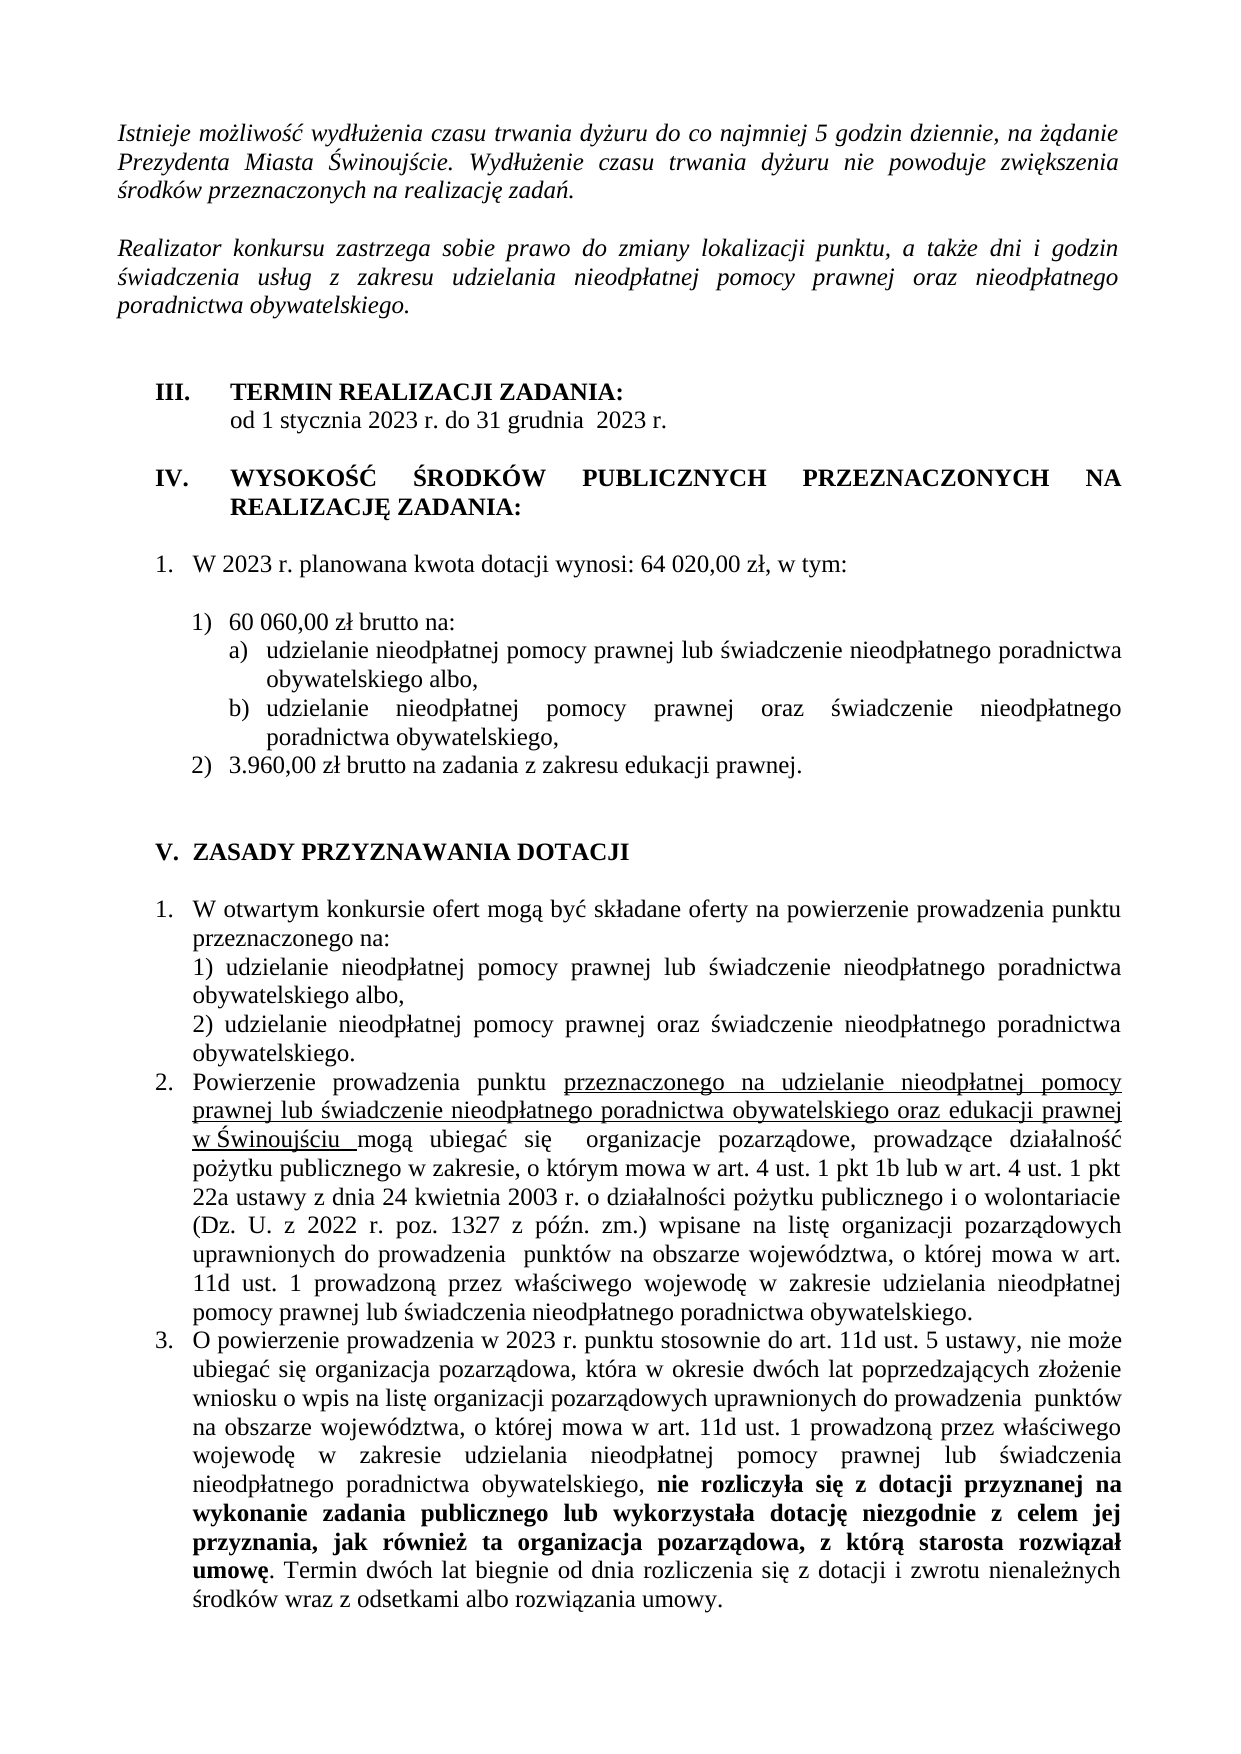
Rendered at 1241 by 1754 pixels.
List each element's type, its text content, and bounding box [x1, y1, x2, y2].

list 1) udzielanie nieodpłatnej pomocy prawnej lub świadczenie nieodpłatnego poradnictwa obywatelskiego albo, [192, 952, 1122, 1009]
list ZASADY PRZYZNAWANIA DOTACJI [155, 837, 1122, 866]
list 2) udzielanie nieodpłatnej pomocy prawnej oraz świadczenie nieodpłatnego poradnictwa obywatelskiego. [192, 1009, 1122, 1067]
text od 1 stycznia 2023 r. do 31 grudnia 2023 r. [156, 406, 1122, 434]
list W 2023 r. planowana kwota dotacji wynosi: 64 020,00 zł, w tym: [155, 549, 1122, 578]
text Istnieje możliwość wydłużenia czasu trwania dyżuru do co najmniej 5 godzin dziennie, na żądanie Prezydenta Miasta Świnoujście. Wydłużenie czasu trwania dyżuru nie powoduje zwiększenia środków przeznaczonych na realizację zadań. [117, 118, 1122, 204]
list TERMIN REALIZACJI ZADANIA: [155, 377, 1122, 406]
list WYSOKOŚĆ ŚRODKÓW PUBLICZNYCH PRZEZNACZONYCH NA REALIZACJĘ ZADANIA: [155, 463, 1122, 521]
list Powierzenie prowadzenia punktu przeznaczonego na udzielanie nieodpłatnej pomocy prawnej lub świadczenie nieodpłatnego poradnictwa obywatelskiego oraz edukacji prawnej w Świnoujściu mogą ubiegać się organizacje pozarządowe, prowadzące działalność pożytku publicznego w zakresie, o którym mowa w art. 4 ust. 1 pkt 1b lub w art. 4 ust. 1 pkt 22a ustawy z dnia 24 kwietnia 2003 r. o działalności pożytku publicznego i o wolontariacie (Dz. U. z 2022 r. poz. 1327 z późn. zm.) wpisane na listę organizacji pozarządowych uprawnionych do prowadzenia punktów na obszarze województwa, o której mowa w art. 11d ust. 1 prowadzoną przez właściwego wojewodę w zakresie udzielania nieodpłatnej pomocy prawnej lub świadczenia nieodpłatnego poradnictwa obywatelskiego. [155, 1067, 1122, 1326]
list udzielanie nieodpłatnej pomocy prawnej lub świadczenie nieodpłatnego poradnictwa obywatelskiego albo, [228, 636, 1122, 693]
list 3.960,00 zł brutto na zadania z zakresu edukacji prawnej. [191, 751, 1122, 779]
list O powierzenie prowadzenia w 2023 r. punktu stosownie do art. 11d ust. 5 ustawy, nie może ubiegać się organizacja pozarządowa, która w okresie dwóch lat poprzedzających złożenie wniosku o wpis na listę organizacji pozarządowych uprawnionych do prowadzenia punktów na obszarze województwa, o której mowa w art. 11d ust. 1 prowadzoną przez właściwego wojewodę w zakresie udzielania nieodpłatnej pomocy prawnej lub świadczenia nieodpłatnego poradnictwa obywatelskiego, nie rozliczyła się z dotacji przyznanej na wykonanie zadania publicznego lub wykorzystała dotację niezgodnie z celem jej przyznania, jak również ta organizacja pozarządowa, z którą starosta rozwiązał umowę. Termin dwóch lat biegnie od dnia rozliczenia się z dotacji i zwrotu nienależnych środków wraz z odsetkami albo rozwiązania umowy. [155, 1326, 1122, 1613]
list 60 060,00 zł brutto na: [191, 607, 1122, 636]
text Realizator konkursu zastrzega sobie prawo do zmiany lokalizacji punktu, a także dni i godzin świadczenia usług z zakresu udzielania nieodpłatnej pomocy prawnej oraz nieodpłatnego poradnictwa obywatelskiego. [117, 233, 1122, 319]
list udzielanie nieodpłatnej pomocy prawnej oraz świadczenie nieodpłatnego poradnictwa obywatelskiego, [228, 693, 1122, 751]
list W otwartym konkursie ofert mogą być składane oferty na powierzenie prowadzenia punktu przeznaczonego na: [155, 894, 1122, 952]
